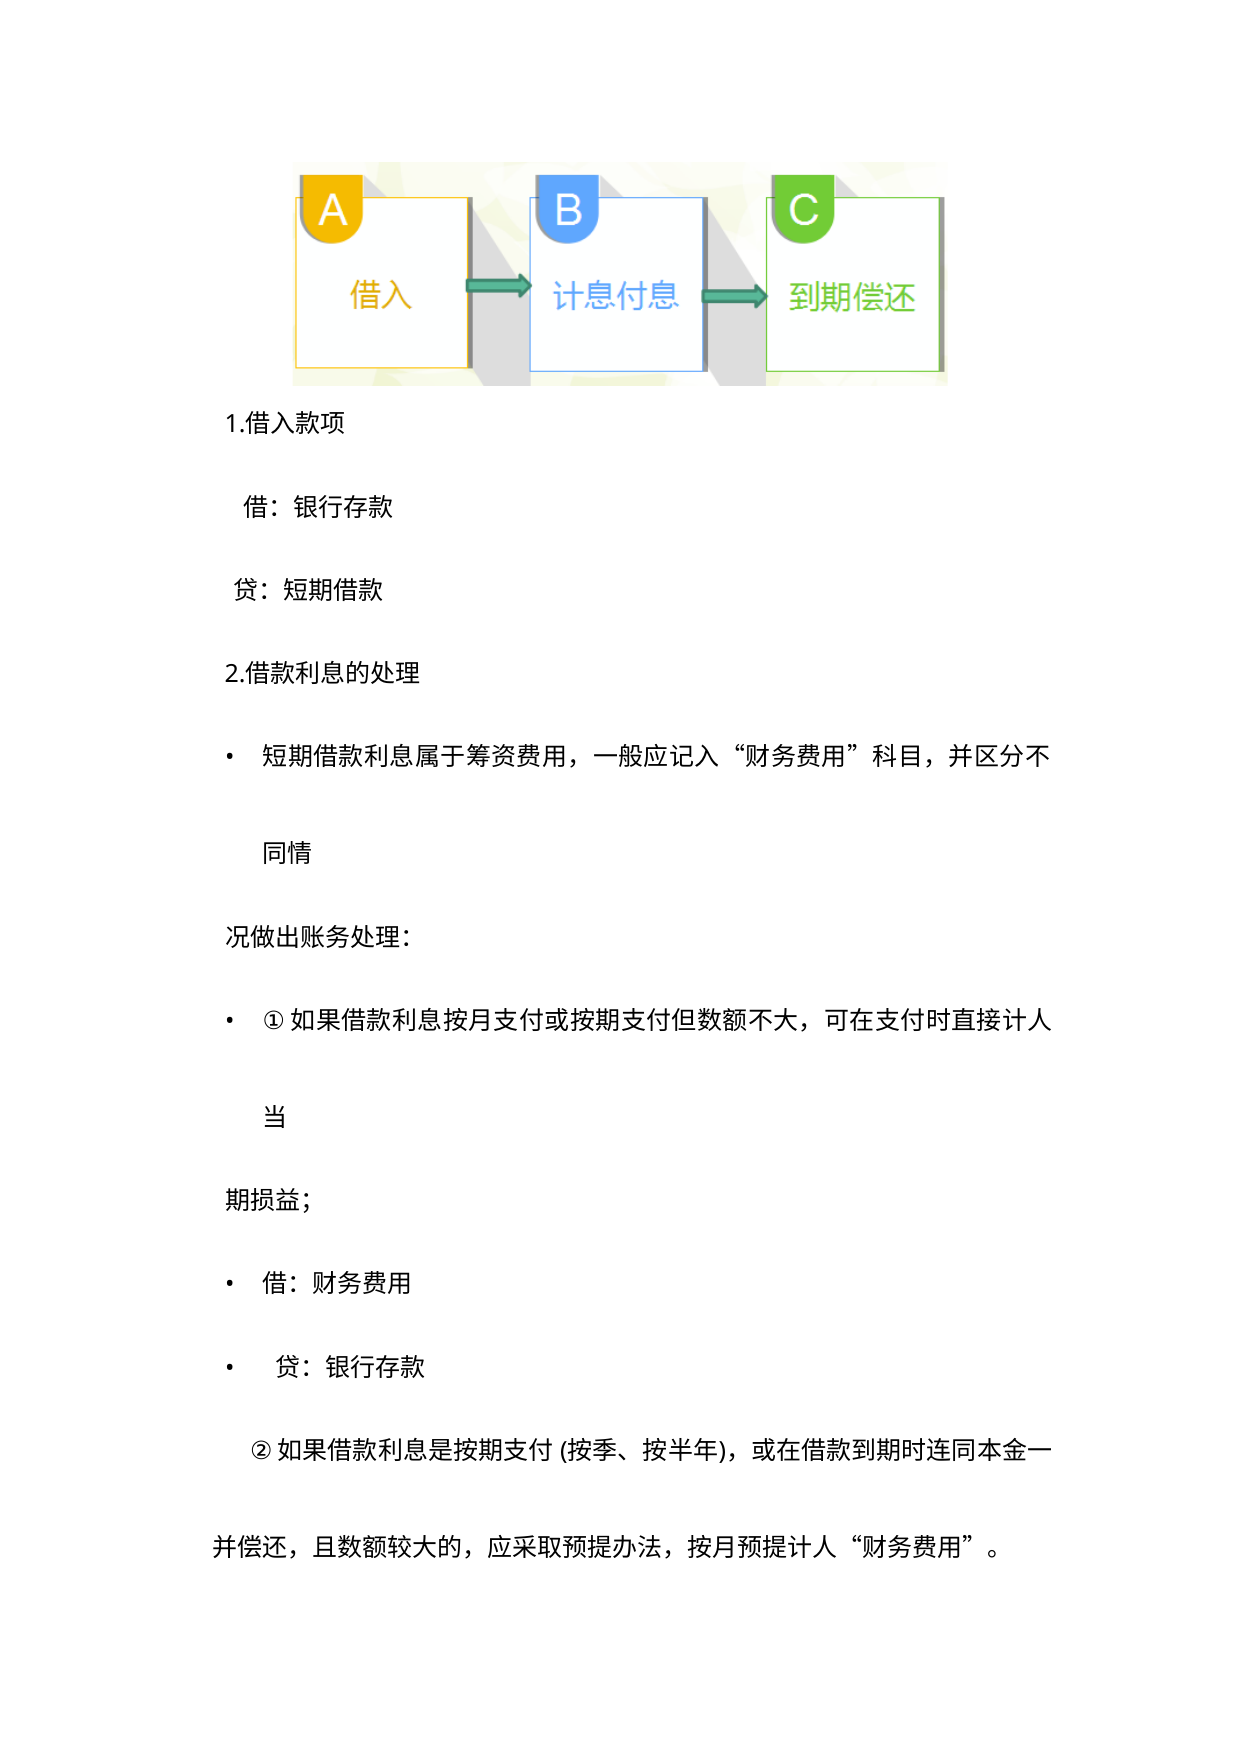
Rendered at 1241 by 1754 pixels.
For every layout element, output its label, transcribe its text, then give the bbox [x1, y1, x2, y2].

list 借：财务费用 [225, 1249, 1053, 1314]
text 况做出账务处理： [225, 903, 1053, 968]
text ②如果借款利息是按期支付 (按季、按半年)，或在借款到期时连同本金一并偿还，且数额较大的，应采取预提办法，按月预提计人“财务费用”。 [212, 1416, 1053, 1578]
text 期损益； [225, 1166, 1053, 1231]
picture [292, 162, 948, 386]
list 短期借款利息属于筹资费用，一般应记入“财务费用”科目，并区分不同情 [225, 722, 1053, 884]
list ①如果借款利息按月支付或按期支付但数额不大，可在支付时直接计人当 [225, 986, 1053, 1148]
text 借：银行存款 [187, 473, 1053, 538]
text 贷：短期借款 [187, 556, 1053, 621]
text 2.借款利息的处理 [187, 639, 1053, 704]
list 贷：银行存款 [225, 1333, 1053, 1398]
text 1.借入款项 [187, 389, 1053, 454]
